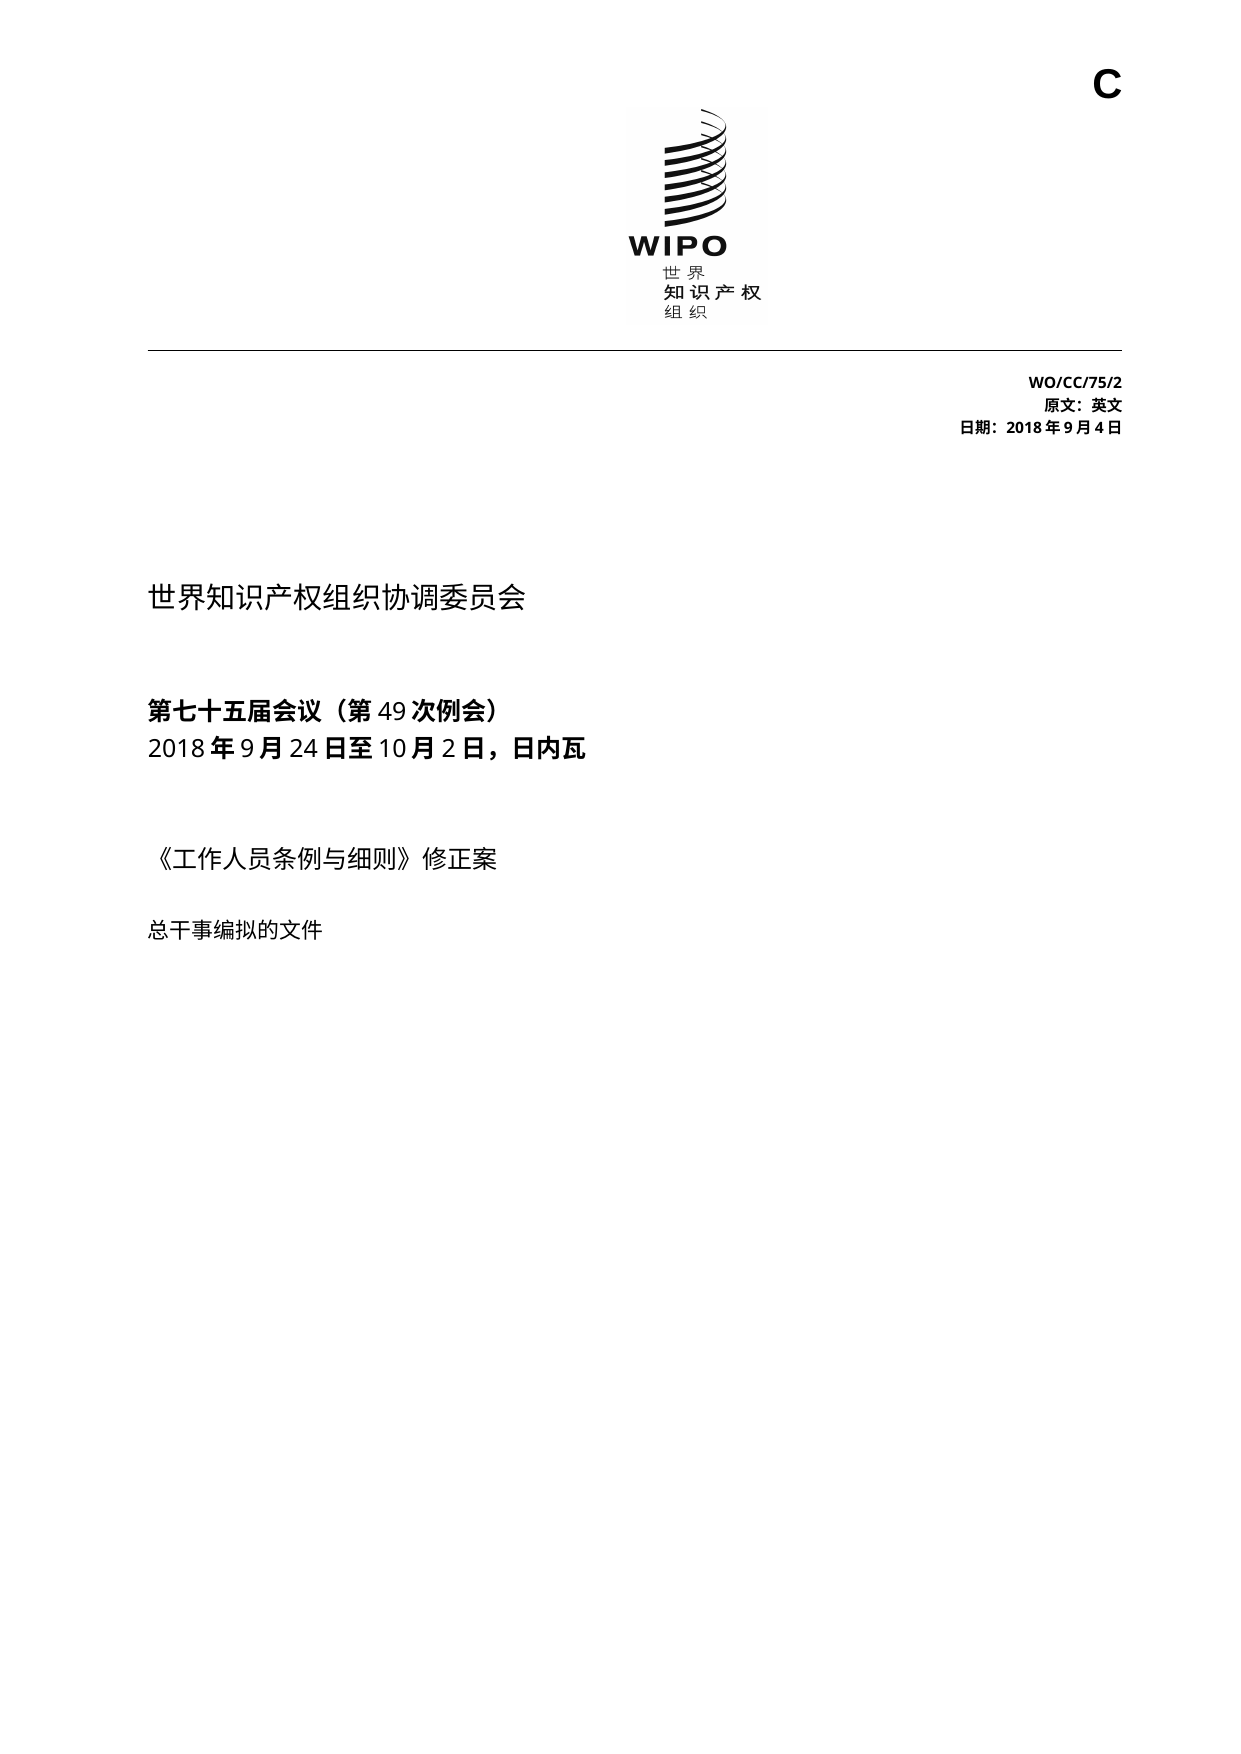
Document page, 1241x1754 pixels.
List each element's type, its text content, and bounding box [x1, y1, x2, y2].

text 世界知识产权组织协调委员会 [148, 574, 1122, 617]
text C [148, 59, 1122, 107]
text 2018年9月24日至10月2日，日内瓦 [148, 728, 1122, 764]
text 原文：英文 [148, 393, 1122, 416]
text 日期：2018年9月4日 [148, 416, 1122, 438]
text WO/CC/75/2 [148, 351, 1122, 393]
text 《工作人员条例与细则》修正案 [148, 839, 1122, 876]
text 第七十五届会议（第49次例会） [148, 692, 1122, 728]
text 总干事编拟的文件 [148, 913, 1122, 945]
picture [626, 107, 769, 325]
